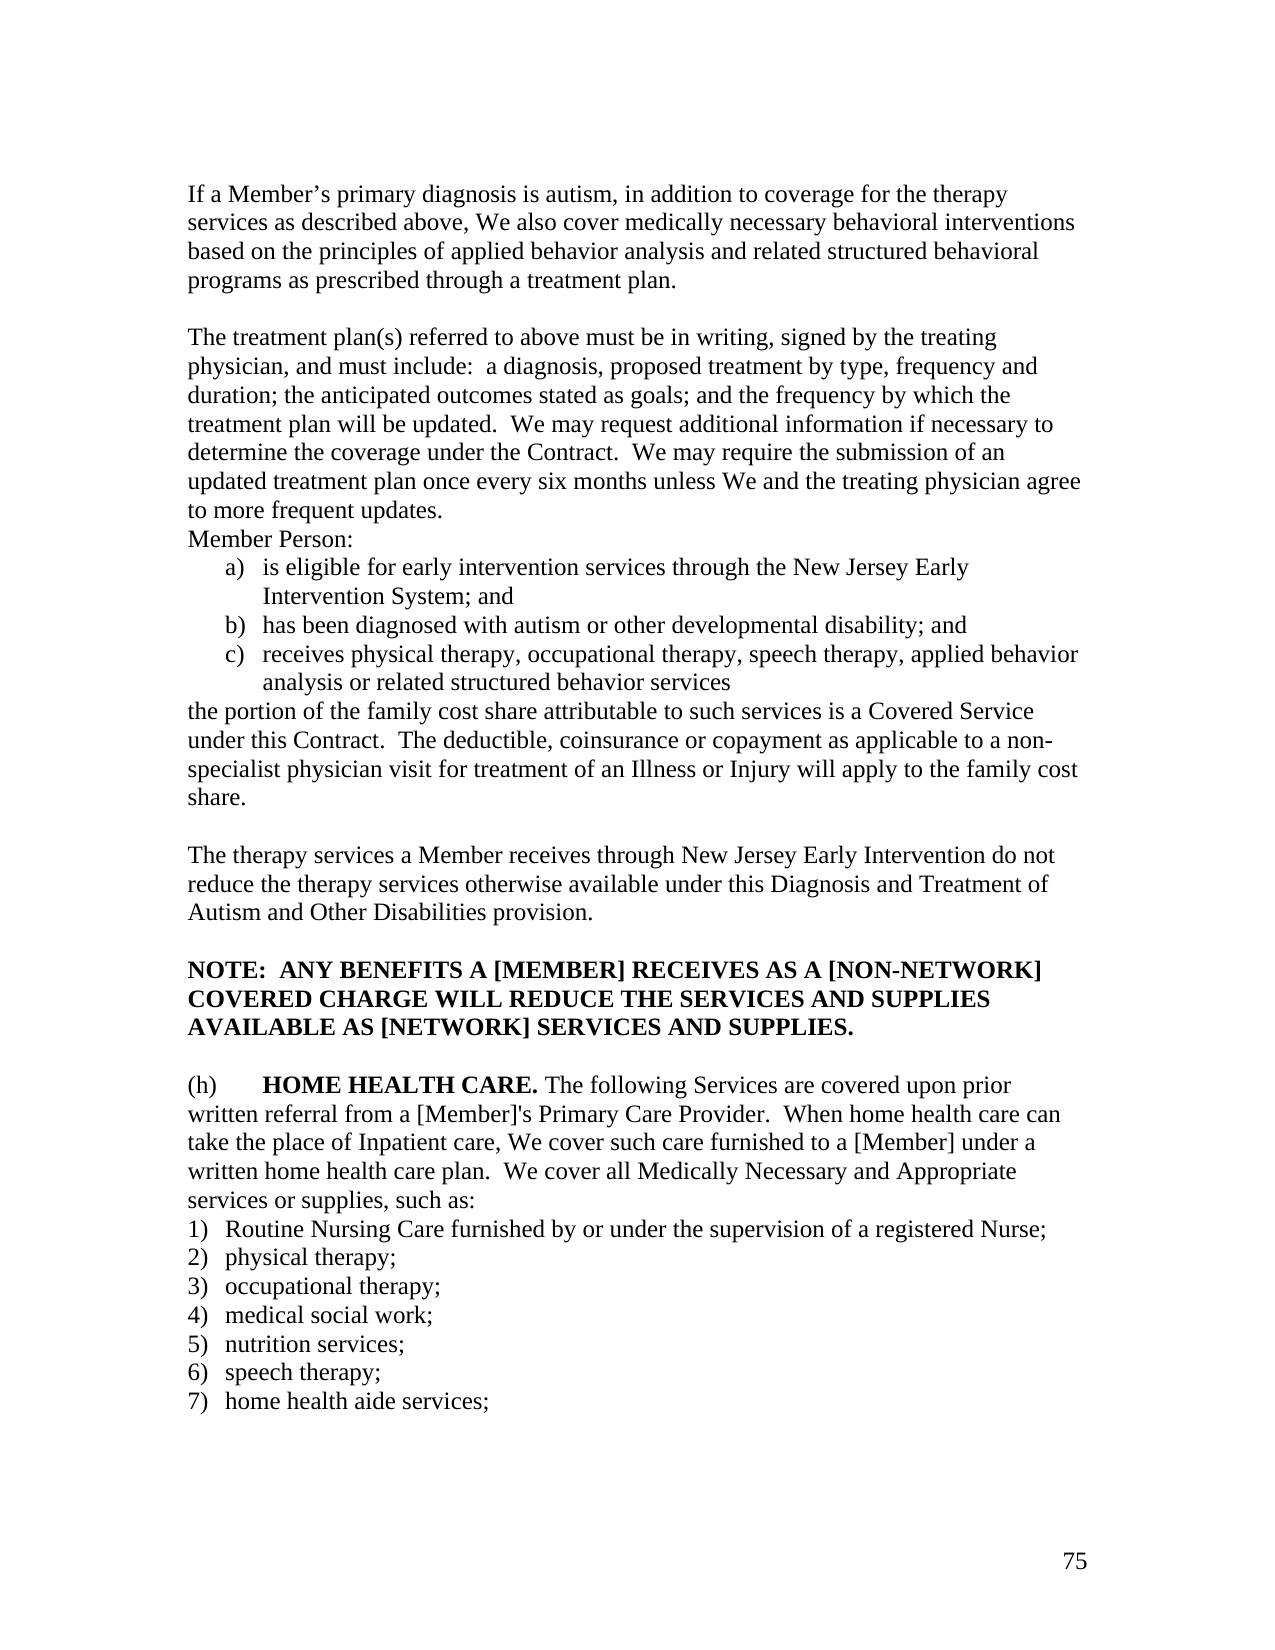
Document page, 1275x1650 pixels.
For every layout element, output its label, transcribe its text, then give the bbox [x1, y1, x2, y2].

list home health aide services; [187, 1386, 1087, 1415]
list occupational therapy; [187, 1271, 1087, 1300]
text the portion of the family cost share attributable to such services is a Covered Service under this Contract. The deductible, coinsurance or copayment as applicable to a non-specialist physician visit for treatment of an Illness or Injury will apply to the family cost share. [187, 696, 1087, 811]
text The therapy services a Member receives through New Jersey Early Intervention do not reduce the therapy services otherwise available under this Diagnosis and Treatment of Autism and Other Disabilities provision. [187, 840, 1087, 926]
text Member Person: [187, 524, 1087, 552]
list physical therapy; [187, 1242, 1087, 1271]
text If a Member’s primary diagnosis is autism, in addition to coverage for the therapy services as described above, We also cover medically necessary behavioral interventions based on the principles of applied behavior analysis and related structured behavioral programs as prescribed through a treatment plan. [187, 179, 1087, 294]
list medical social work; [187, 1300, 1087, 1329]
text The treatment plan(s) referred to above must be in writing, signed by the treating physician, and must include: a diagnosis, proposed treatment by type, frequency and duration; the anticipated outcomes stated as goals; and the frequency by which the treatment plan will be updated. We may request additional information if necessary to determine the coverage under the Contract. We may require the submission of an updated treatment plan once every six months unless We and the treating physician agree to more frequent updates. [187, 322, 1087, 524]
text NOTE: ANY BENEFITS A [MEMBER] RECEIVES AS A [NON-NETWORK] COVERED CHARGE WILL REDUCE THE SERVICES AND SUPPLIES AVAILABLE AS [NETWORK] SERVICES AND SUPPLIES. [187, 955, 1087, 1041]
text (h) HOME HEALTH CARE. The following Services are covered upon prior written referral from a [Member]'s Primary Care Provider. When home health care can take the place of Inpatient care, We cover such care furnished to a [Member] under a written home health care plan. We cover all Medically Necessary and Appropriate services or supplies, such as: [187, 1070, 1087, 1214]
list receives physical therapy, occupational therapy, speech therapy, applied behavior analysis or related structured behavior services [225, 639, 1087, 696]
list nutrition services; [187, 1329, 1087, 1357]
list is eligible for early intervention services through the New Jersey Early Intervention System; and [225, 552, 1087, 610]
list speech therapy; [187, 1357, 1087, 1386]
list has been diagnosed with autism or other developmental disability; and [225, 610, 1087, 639]
list Routine Nursing Care furnished by or under the supervision of a registered Nurse; [187, 1214, 1087, 1242]
